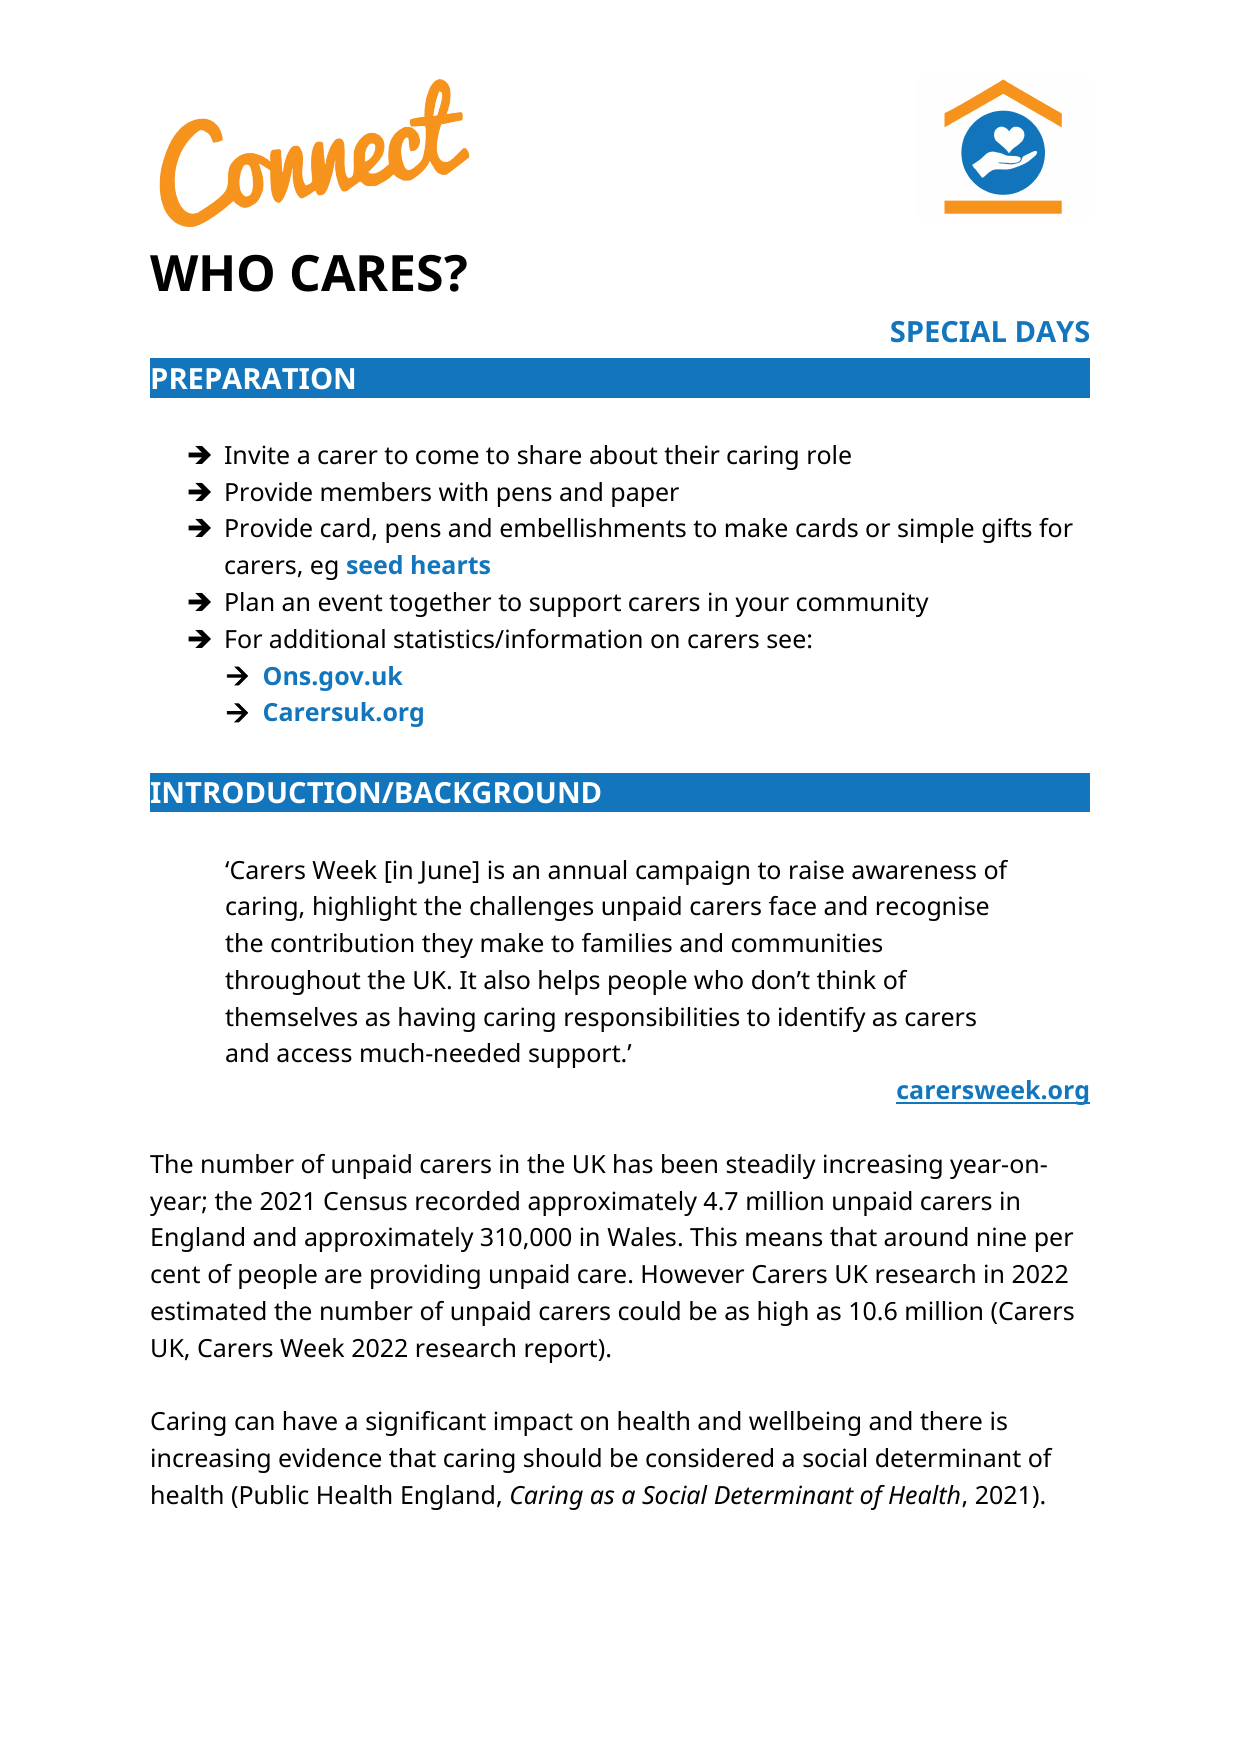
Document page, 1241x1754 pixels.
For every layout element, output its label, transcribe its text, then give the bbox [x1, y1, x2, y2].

picture [147, 76, 477, 231]
list For additional statistics/information on carers see: [186, 621, 1090, 656]
list Plan an event together to support carers in your community [186, 585, 1090, 619]
list Carersuk.org [225, 695, 1090, 729]
text ‘Carers Week [in June] is an annual campaign to raise awareness of caring, highlight the challenges unpaid carers face and recognise the contribution they make to families and communities throughout the UK. It also helps people who don’t think of themselves as having caring responsibilities to identify as carers and access much-needed support.’ [225, 852, 1015, 1070]
list Ons.gov.uk [225, 658, 1090, 692]
text carersweek.org [225, 1073, 1090, 1107]
title SPECIAL DAYS [150, 311, 1090, 351]
list Provide members with pens and paper [186, 474, 1090, 508]
subtitle PREPARATION [150, 358, 1090, 398]
text Caring can have a significant impact on health and wellbeing and there is increasing evidence that caring should be considered a social determinant of health (Public Health England, Caring as a Social Determinant of Health, 2021). [150, 1404, 1090, 1511]
list Provide card, pens and embellishments to make cards or simple gifts for carers, eg seed hearts [186, 511, 1090, 582]
subtitle INTRODUCTION/BACKGROUND [150, 773, 1090, 812]
subtitle WHO CARES? [150, 237, 1090, 306]
text The number of unpaid carers in the UK has been steadily increasing year-on-year; the 2021 Census recorded approximately 4.7 million unpaid carers in England and approximately 310,000 in Wales. This means that around nine per cent of people are providing unpaid care. However Carers UK research in 2022 estimated the number of unpaid carers could be as high as 10.6 million (Carers UK, Carers Week 2022 research report). [150, 1146, 1090, 1364]
list Invite a carer to come to share about their caring role [186, 438, 1090, 472]
picture [916, 77, 1090, 218]
